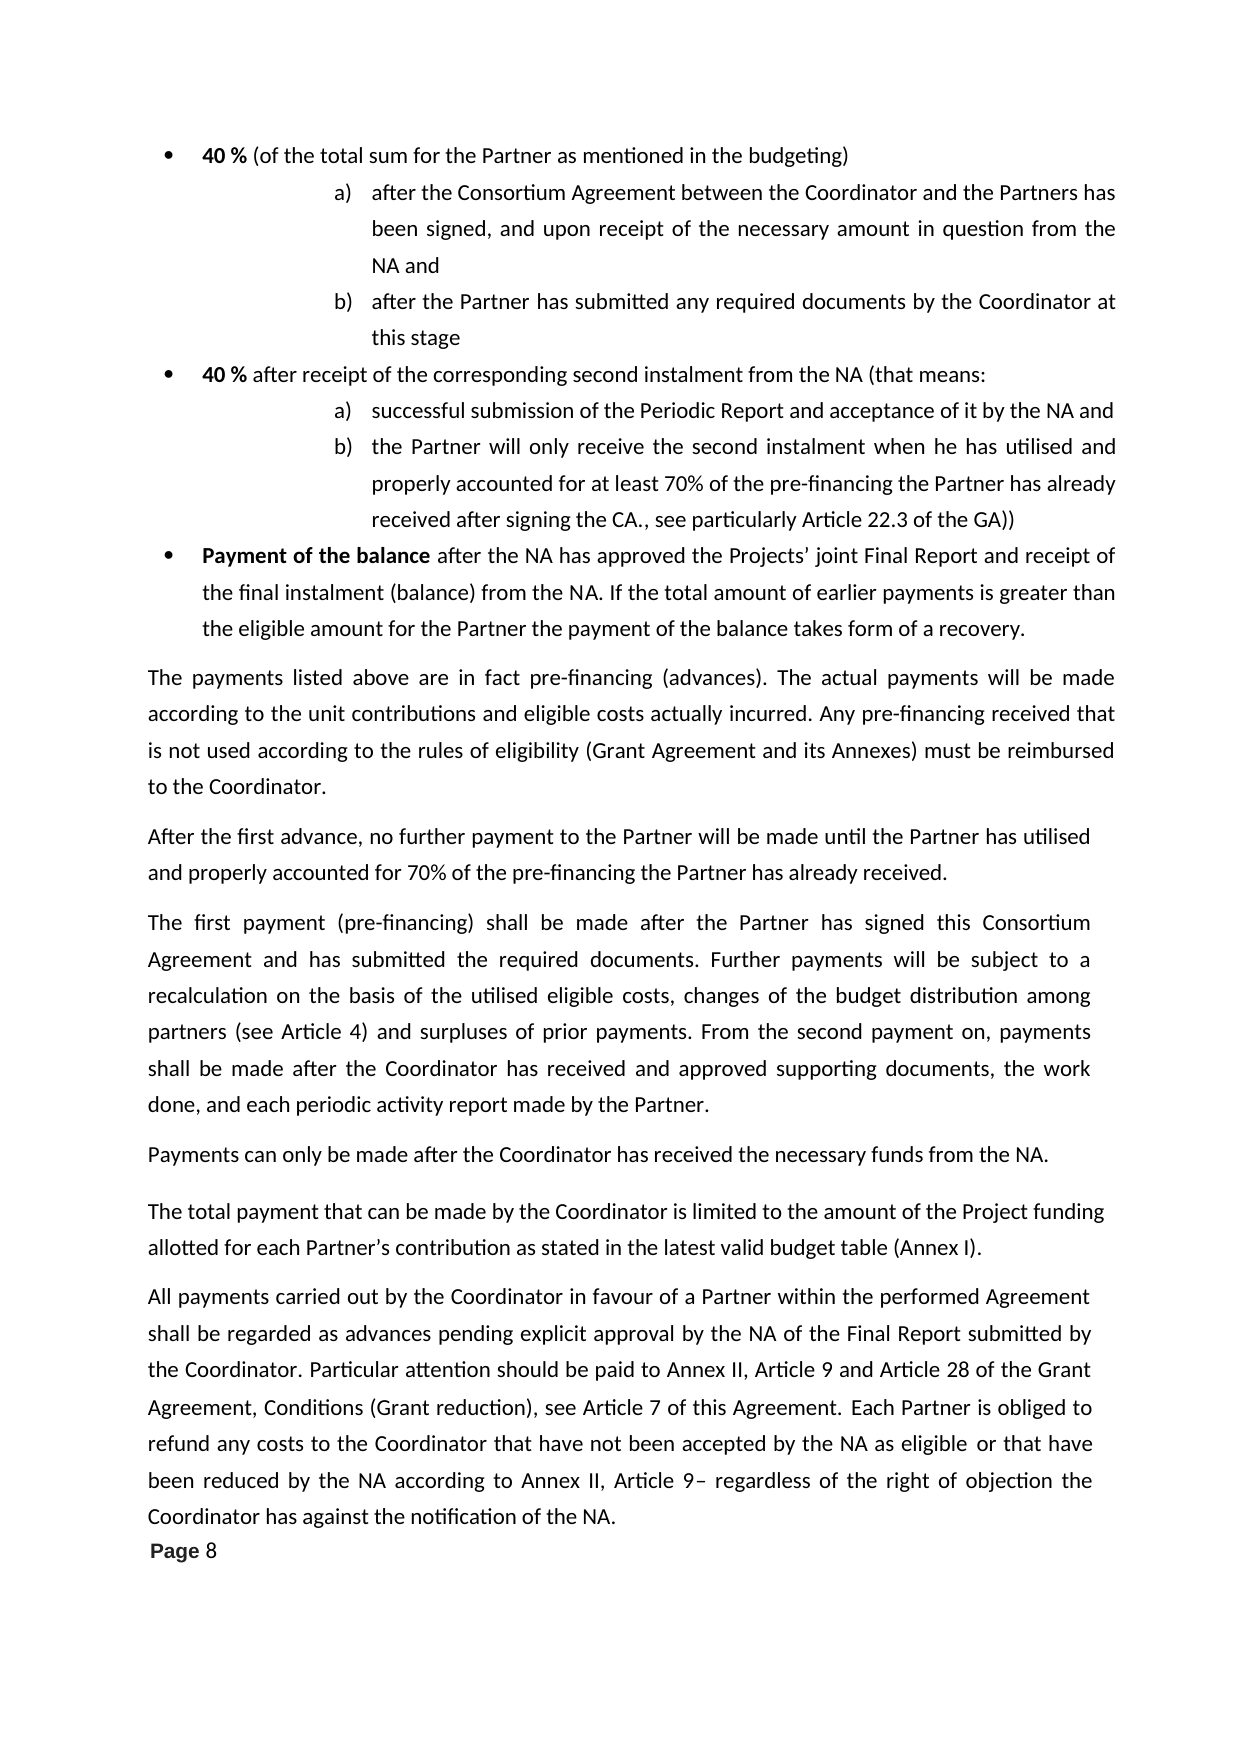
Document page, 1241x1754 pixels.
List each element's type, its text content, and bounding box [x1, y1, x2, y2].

list 40 % after receipt of the corresponding second instalment from the NA (that means: [164, 360, 1117, 388]
text All payments carried out by the Coordinator in favour of a Partner within the performed Agreement shall be regarded as advances pending explicit approval by the NA of the Final Report submitted by the Coordinator. Particular attention should be paid to Annex II, Article 9 and Article 28 of the Grant Agreement, Conditions (Grant reduction), see Article 7 of this Agreement. Each Partner is obliged to refund any costs to the Coordinator that have not been accepted by the NA as eligible or that have been reduced by the NA according to Annex II, Article 9– regardless of the right of objection the Coordinator has against the notification of the NA. [148, 1282, 1093, 1530]
text Payments can only be made after the Coordinator has received the necessary funds from the NA. [148, 1140, 1093, 1168]
text The total payment that can be made by the Coordinator is limited to the amount of the Project funding allotted for each Partner’s contribution as stated in the latest valid budget table (Annex I). [148, 1197, 1108, 1262]
list after the Partner has submitted any required documents by the Coordinator at this stage [334, 287, 1117, 351]
list Payment of the balance after the NA has approved the Projects’ joint Final Report and receipt of the final instalment (balance) from the NA. If the total amount of earlier payments is greater than the eligible amount for the Partner the payment of the balance takes form of a recovery. [164, 542, 1117, 642]
list the Partner will only receive the second instalment when he has utilised and properly accounted for at least 70% of the pre-financing the Partner has already received after signing the CA., see particularly Article 22.3 of the GA)) [334, 432, 1117, 533]
text The first payment (pre-financing) shall be made after the Partner has signed this Consortium Agreement and has submitted the required documents. Further payments will be subject to a recalculation on the basis of the utilised eligible costs, changes of the budget distribution among partners (see Article 4) and surpluses of prior payments. From the second payment on, payments shall be made after the Coordinator has received and approved supporting documents, the work done, and each periodic activity report made by the Partner. [148, 908, 1093, 1118]
list after the Consortium Agreement between the Coordinator and the Partners has been signed, and upon receipt of the necessary amount in question from the NA and [334, 178, 1117, 279]
text After the first advance, no further payment to the Partner will be made until the Partner has utilised and properly accounted for 70% of the pre-financing the Partner has already received. [148, 822, 1093, 886]
text The payments listed above are in fact pre-financing (advances). The actual payments will be made according to the unit contributions and eligible costs actually incurred. Any pre-financing received that is not used according to the rules of eligibility (Grant Agreement and its Annexes) must be reimbursed to the Coordinator. [148, 663, 1117, 800]
list 40 % (of the total sum for the Partner as mentioned in the budgeting) [164, 142, 1117, 170]
list successful submission of the Periodic Report and acceptance of it by the NA and [334, 396, 1117, 424]
